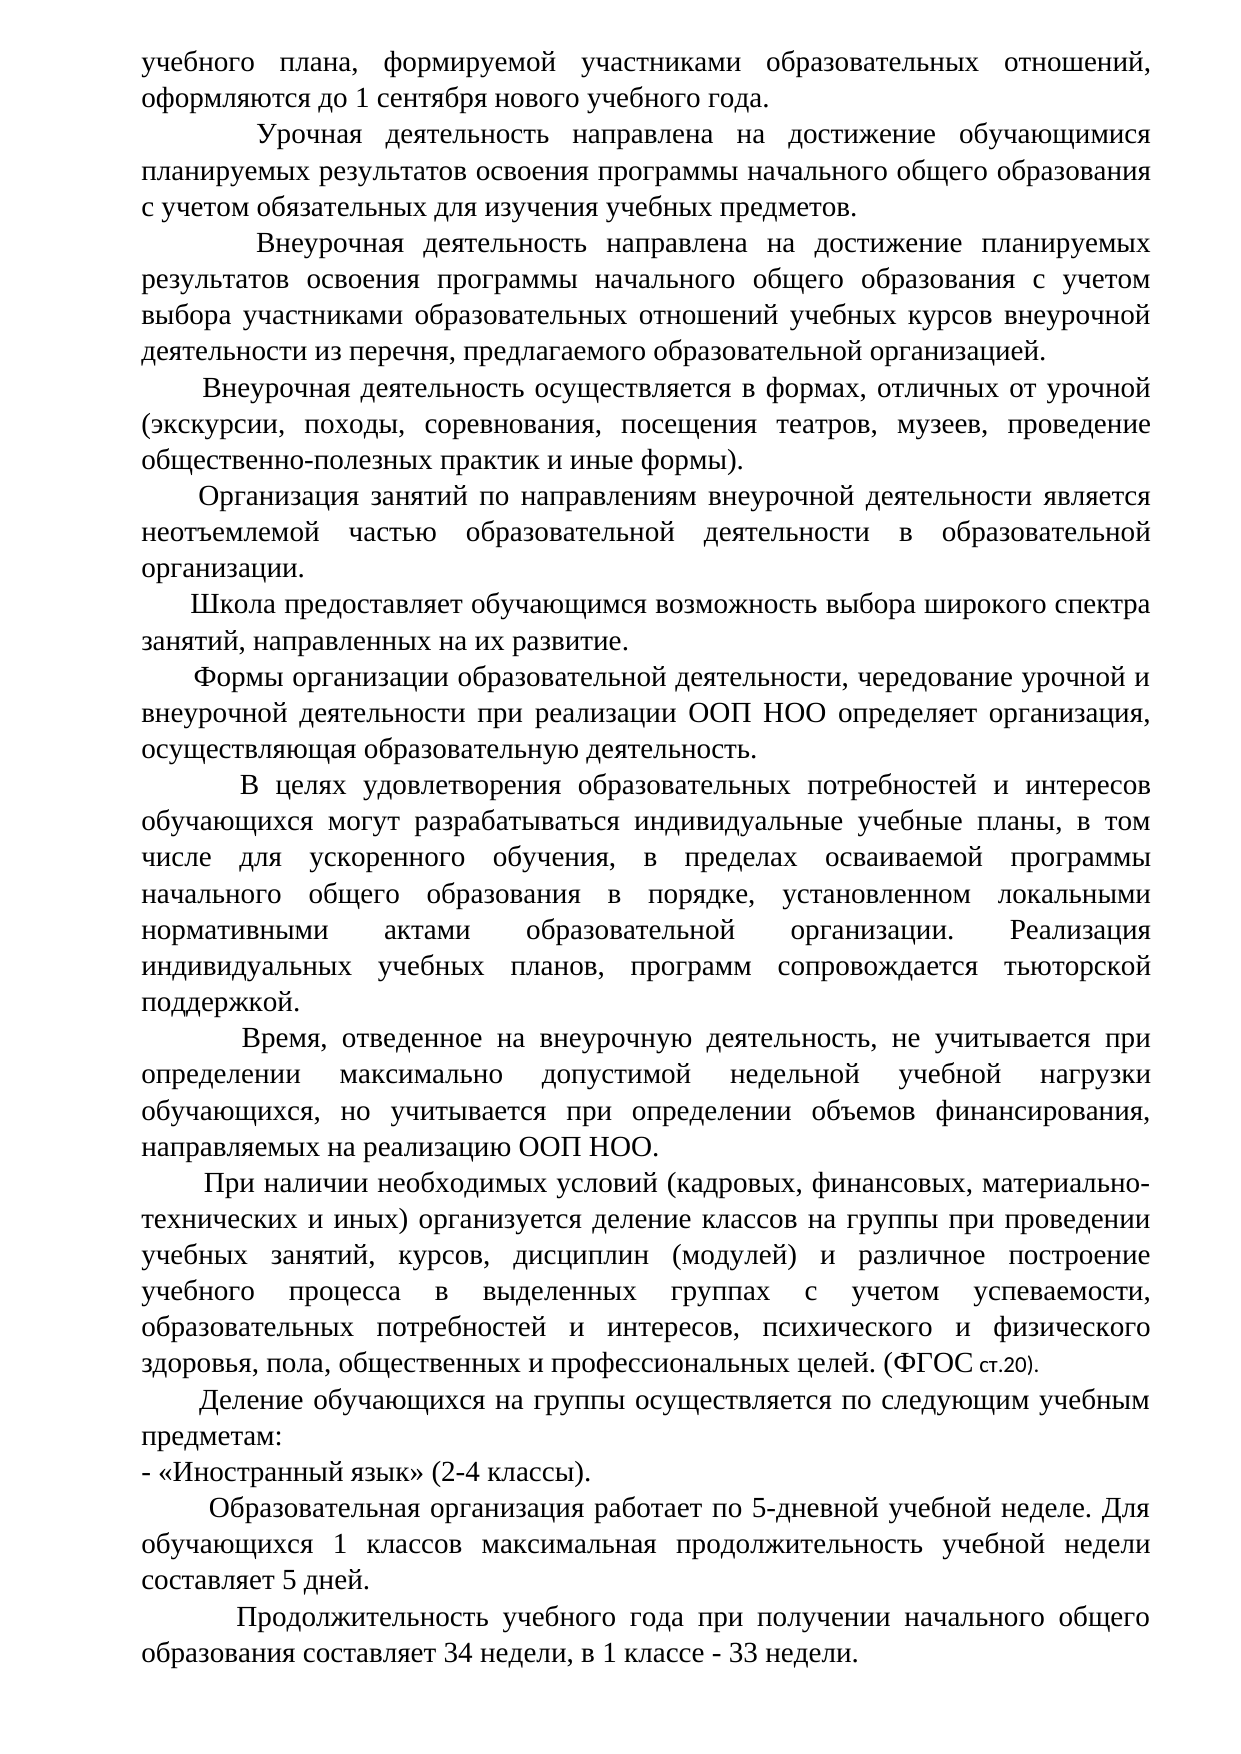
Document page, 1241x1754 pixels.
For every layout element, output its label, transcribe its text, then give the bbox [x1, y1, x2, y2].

text Урочная деятельность направлена на достижение обучающимися планируемых результатов освоения программы начального общего образования с учетом обязательных для изучения учебных предметов. [141, 117, 1152, 222]
text Образовательная организация работает по 5-дневной учебной неделе. Для обучающихся 1 классов максимальная продолжительность учебной недели составляет 5 дней. [141, 1490, 1152, 1596]
text Продолжительность учебного года при получении начального общего образования составляет 34 недели, в 1 классе - 33 недели. [141, 1599, 1152, 1668]
text Деление обучающихся на группы осуществляется по следующим учебным предметам: [141, 1382, 1152, 1451]
text Организация занятий по направлениям внеурочной деятельности является неотъемлемой частью образовательной деятельности в образовательной организации. [141, 478, 1152, 584]
text Формы организации образовательной деятельности, чередование урочной и внеурочной деятельности при реализации ООП НОО определяет организация, осуществляющая образовательную деятельность. [141, 659, 1152, 765]
text Время, отведенное на внеурочную деятельность, не учитывается при определении максимально допустимой недельной учебной нагрузки обучающихся, но учитывается при определении объемов финансирования, направляемых на реализацию ООП НОО. [141, 1020, 1152, 1162]
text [141, 44, 1152, 114]
text При наличии необходимых условий (кадровых, финансовых, материально-технических и иных) организуется деление классов на группы при проведении учебных занятий, курсов, дисциплин (модулей) и различное построение учебного процесса в выделенных группах с учетом успеваемости, образовательных потребностей и интересов, психического и физического здоровья, пола, общественных и профессиональных целей. (ФГОС ст.20). [141, 1165, 1152, 1379]
text Школа предоставляет обучающимся возможность выбора широкого спектра занятий, направленных на их развитие. [141, 587, 1152, 656]
text - «Иностранный язык» (2-4 классы). [141, 1454, 1152, 1488]
text В целях удовлетворения образовательных потребностей и интересов обучающихся могут разрабатываться индивидуальные учебные планы, в том числе для ускоренного обучения, в пределах осваиваемой программы начального общего образования в порядке, установленном локальными нормативными актами образовательной организации. Реализация индивидуальных учебных планов, программ сопровождается тьюторской поддержкой. [141, 767, 1152, 1018]
text Внеурочная деятельность направлена на достижение планируемых результатов освоения программы начального общего образования с учетом выбора участниками образовательных отношений учебных курсов внеурочной деятельности из перечня, предлагаемого образовательной организацией. [141, 225, 1152, 367]
text Внеурочная деятельность осуществляется в формах, отличных от урочной (экскурсии, походы, соревнования, посещения театров, музеев, проведение общественно-полезных практик и иные формы). [141, 370, 1152, 476]
